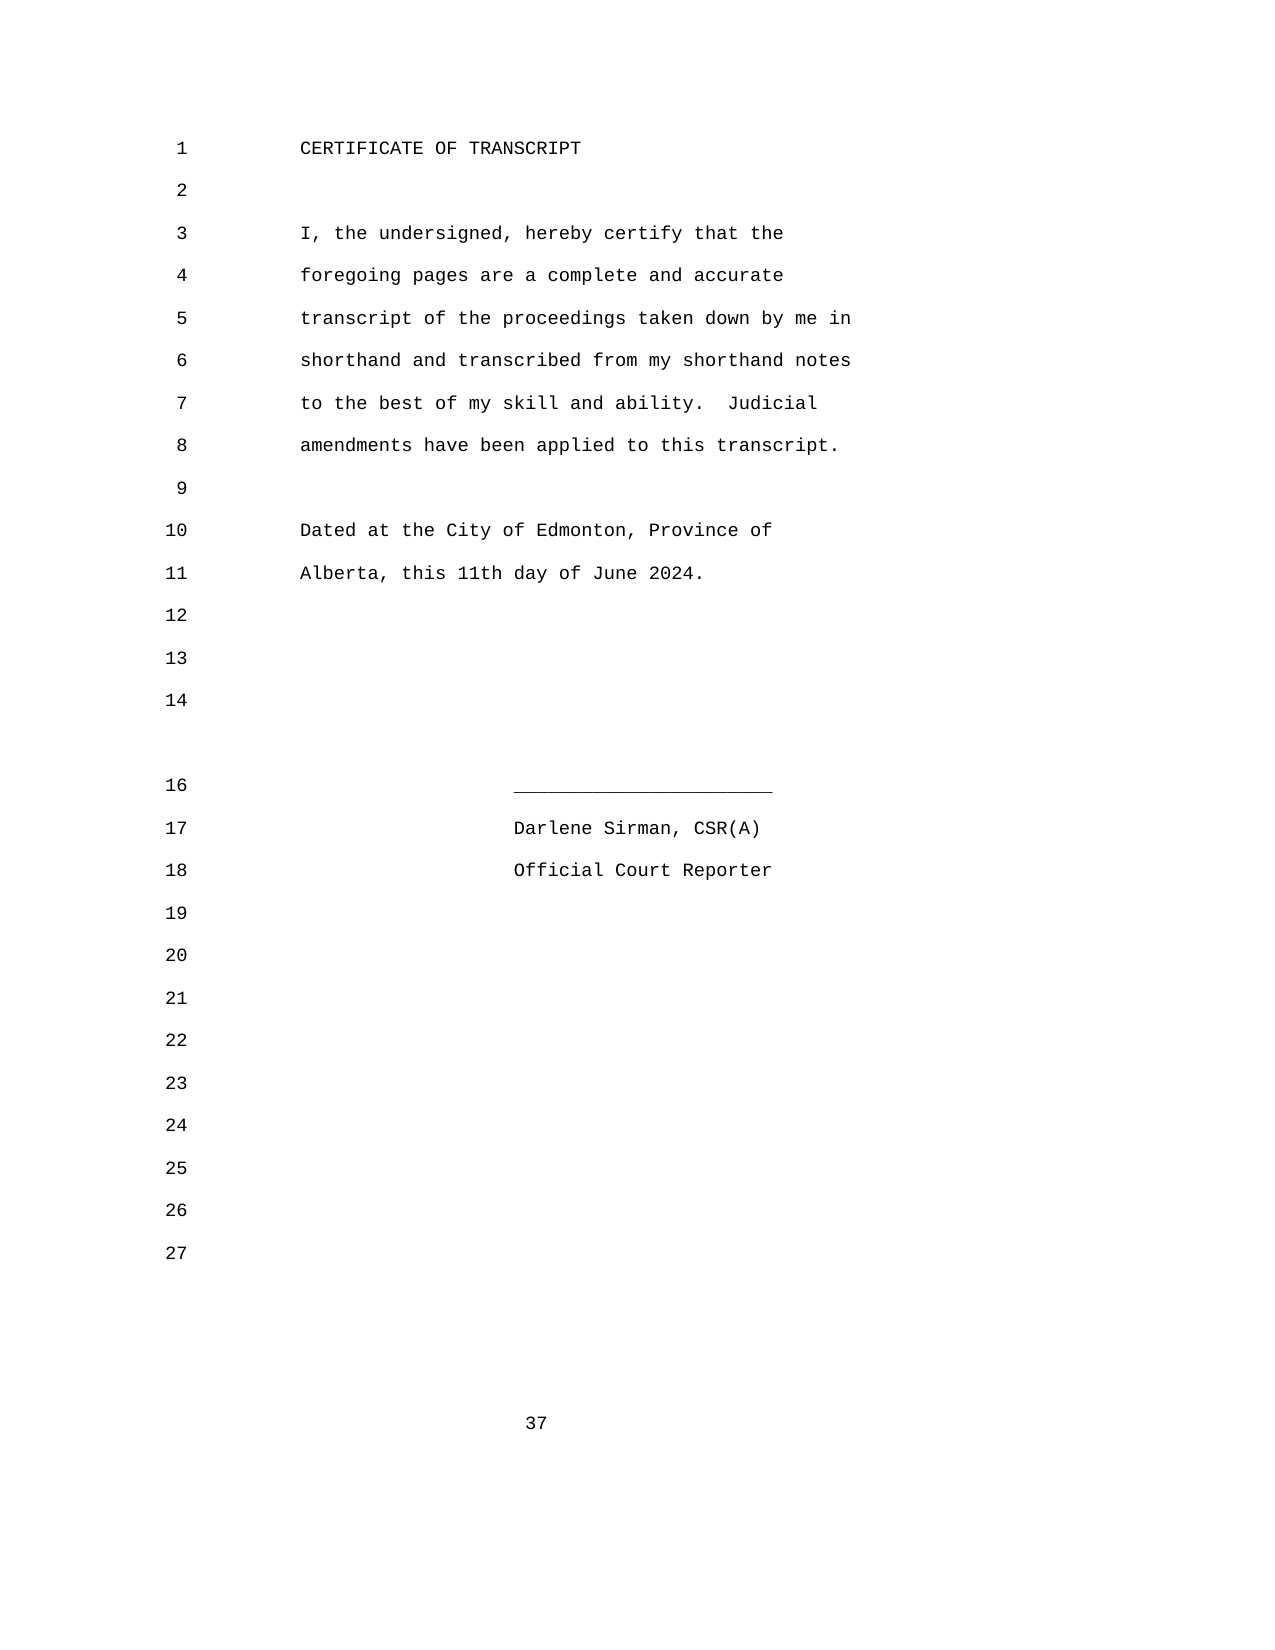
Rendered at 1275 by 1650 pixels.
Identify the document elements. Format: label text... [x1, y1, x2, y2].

text 17 Darlene Sirman, CSR(A) [75, 819, 1200, 840]
text 13 [75, 649, 1200, 670]
text 2 [75, 181, 1200, 202]
text 26 [75, 1201, 1200, 1222]
text 25 [75, 1159, 1200, 1180]
text 6 shorthand and transcribed from my shorthand notes [75, 351, 1200, 372]
text 16 _______________________ [75, 776, 1200, 797]
text 37 [75, 1414, 1200, 1435]
text 9 [75, 479, 1200, 500]
text 14 [75, 691, 1200, 712]
text 10 Dated at the City of Edmonton, Province of [75, 521, 1200, 542]
text 8 amendments have been applied to this transcript. [75, 436, 1200, 457]
text 7 to the best of my skill and ability. Judicial [75, 394, 1200, 415]
text 3 I, the undersigned, hereby certify that the [75, 224, 1200, 245]
text 18 Official Court Reporter [75, 861, 1200, 882]
text 22 [75, 1031, 1200, 1052]
text 27 [75, 1244, 1200, 1265]
text 4 foregoing pages are a complete and accurate [75, 266, 1200, 287]
text 19 [75, 904, 1200, 925]
text 1 CERTIFICATE OF TRANSCRIPT [75, 139, 1200, 160]
text 21 [75, 989, 1200, 1010]
text 5 transcript of the proceedings taken down by me in [75, 309, 1200, 330]
text 24 [75, 1116, 1200, 1137]
text 23 [75, 1074, 1200, 1095]
text 20 [75, 946, 1200, 967]
text 12 [75, 606, 1200, 627]
text 11 Alberta, this 11th day of June 2024. [75, 564, 1200, 585]
